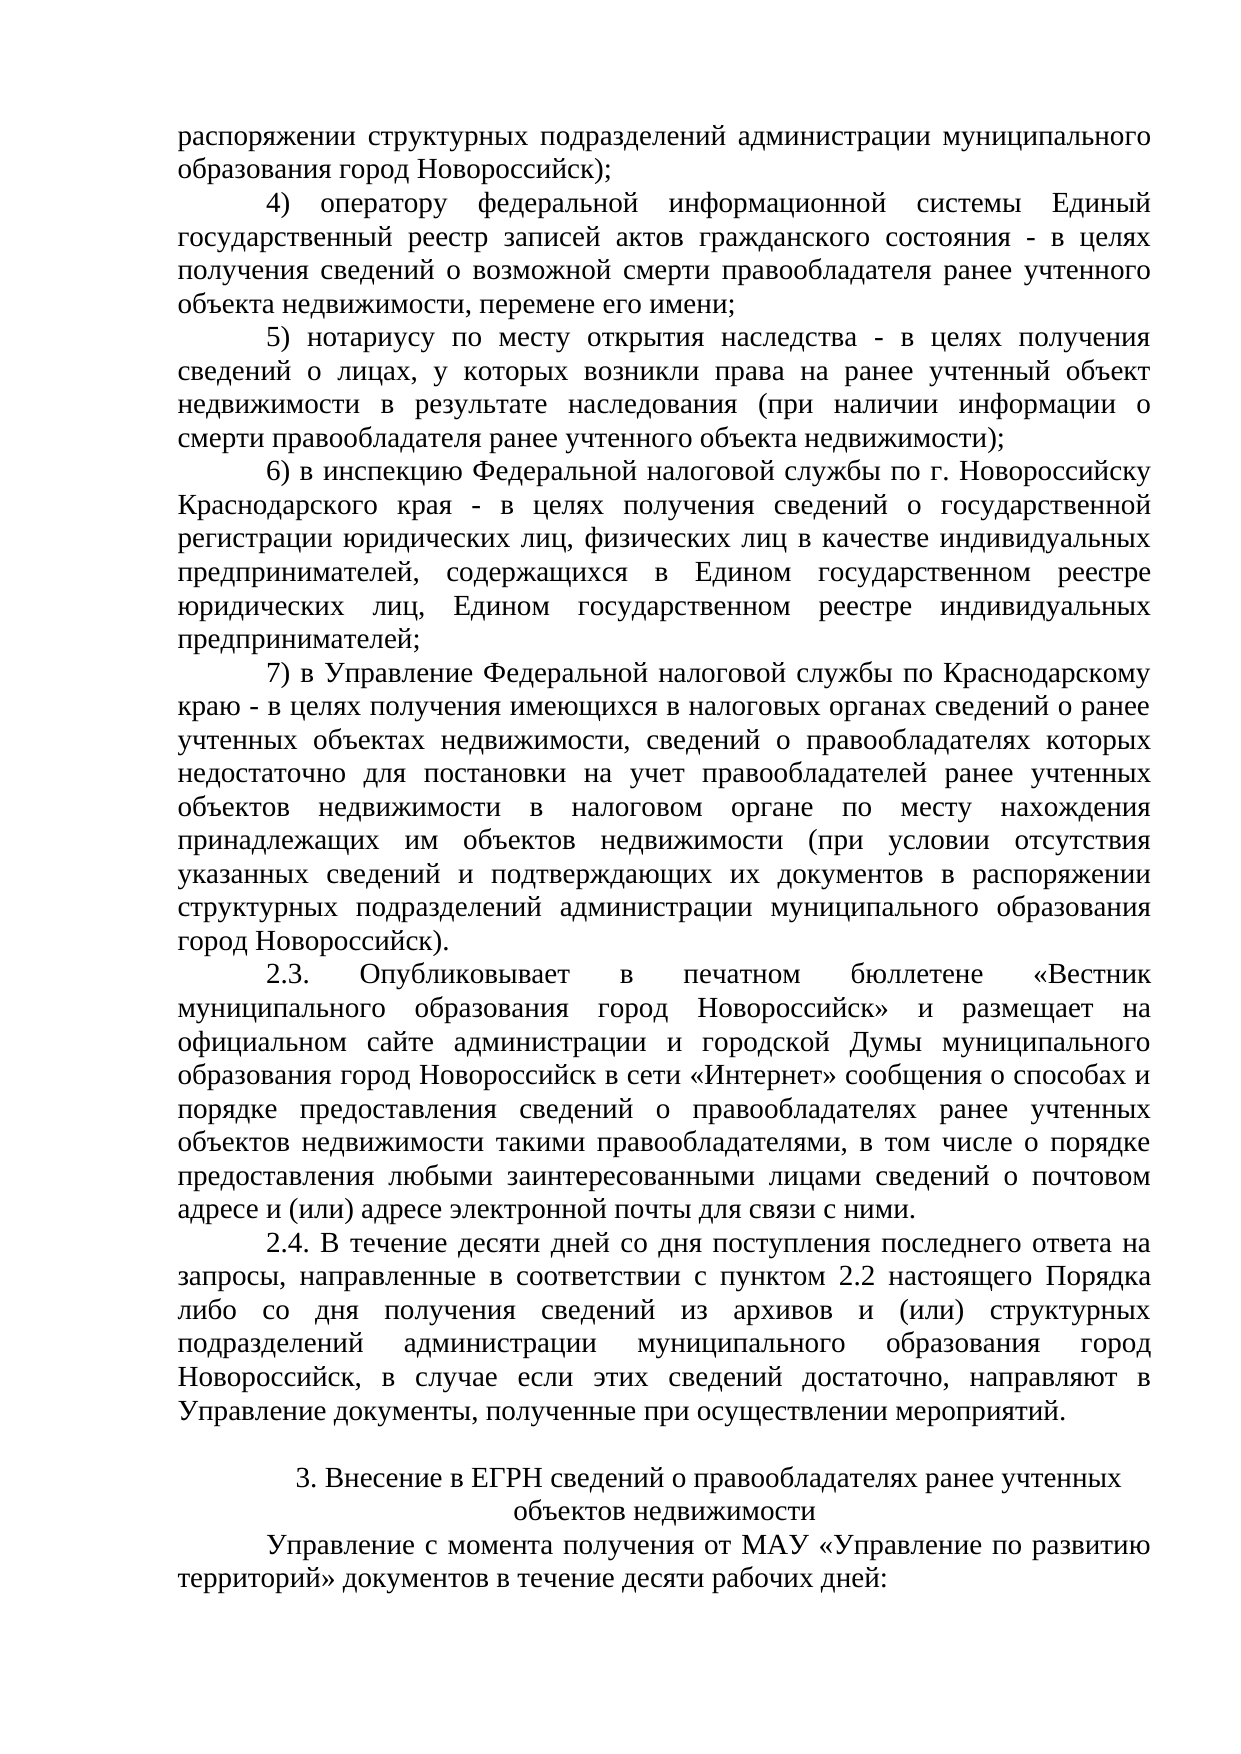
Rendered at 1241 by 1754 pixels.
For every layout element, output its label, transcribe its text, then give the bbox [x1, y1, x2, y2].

text 5) нотариусу по месту открытия наследства - в целях получения сведений о лицах, у которых возникли права на ранее учтенный объект недвижимости в результате наследования (при наличии информации о смерти правообладателя ранее учтенного объекта недвижимости); [177, 319, 1152, 453]
text 3. Внесение в ЕГРН сведений о правообладателях ранее учтенных объектов недвижимости [177, 1460, 1152, 1527]
text 6) в инспекцию Федеральной налоговой службы по г. Новороссийску Краснодарского края - в целях получения сведений о государственной регистрации юридических лиц, физических лиц в качестве индивидуальных предпринимателей, содержащихся в Едином государственном реестре юридических лиц, Едином государственном реестре индивидуальных предпринимателей; [177, 453, 1152, 655]
text Управление с момента получения от МАУ «Управление по развитию территорий» документов в течение десяти рабочих дней: [177, 1527, 1152, 1594]
text 4) оператору федеральной информационной системы Единый государственный реестр записей актов гражданского состояния - в целях получения сведений о возможной смерти правообладателя ранее учтенного объекта недвижимости, перемене его имени; [177, 185, 1152, 319]
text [177, 118, 1152, 185]
text 2.3. Опубликовывает в печатном бюллетене «Вестник муниципального образования город Новороссийск» и размещает на официальном сайте администрации и городской Думы муниципального образования город Новороссийск в сети «Интернет» сообщения о способах и порядке предоставления сведений о правообладателях ранее учтенных объектов недвижимости такими правообладателями, в том числе о порядке предоставления любыми заинтересованными лицами сведений о почтовом адресе и (или) адресе электронной почты для связи с ними. [177, 957, 1152, 1225]
text 7) в Управление Федеральной налоговой службы по Краснодарскому краю - в целях получения имеющихся в налоговых органах сведений о ранее учтенных объектах недвижимости, сведений о правообладателях которых недостаточно для постановки на учет правообладателей ранее учтенных объектов недвижимости в налоговом органе по месту нахождения принадлежащих им объектов недвижимости (при условии отсутствия указанных сведений и подтверждающих их документов в распоряжении структурных подразделений администрации муниципального образования город Новороссийск). [177, 655, 1152, 957]
text 2.4. В течение десяти дней со дня поступления последнего ответа на запросы, направленные в соответствии с пунктом 2.2 настоящего Порядка либо со дня получения сведений из архивов и (или) структурных подразделений администрации муниципального образования город Новороссийск, в случае если этих сведений достаточно, направляют в Управление документы, полученные при осуществлении мероприятий. [177, 1225, 1152, 1426]
